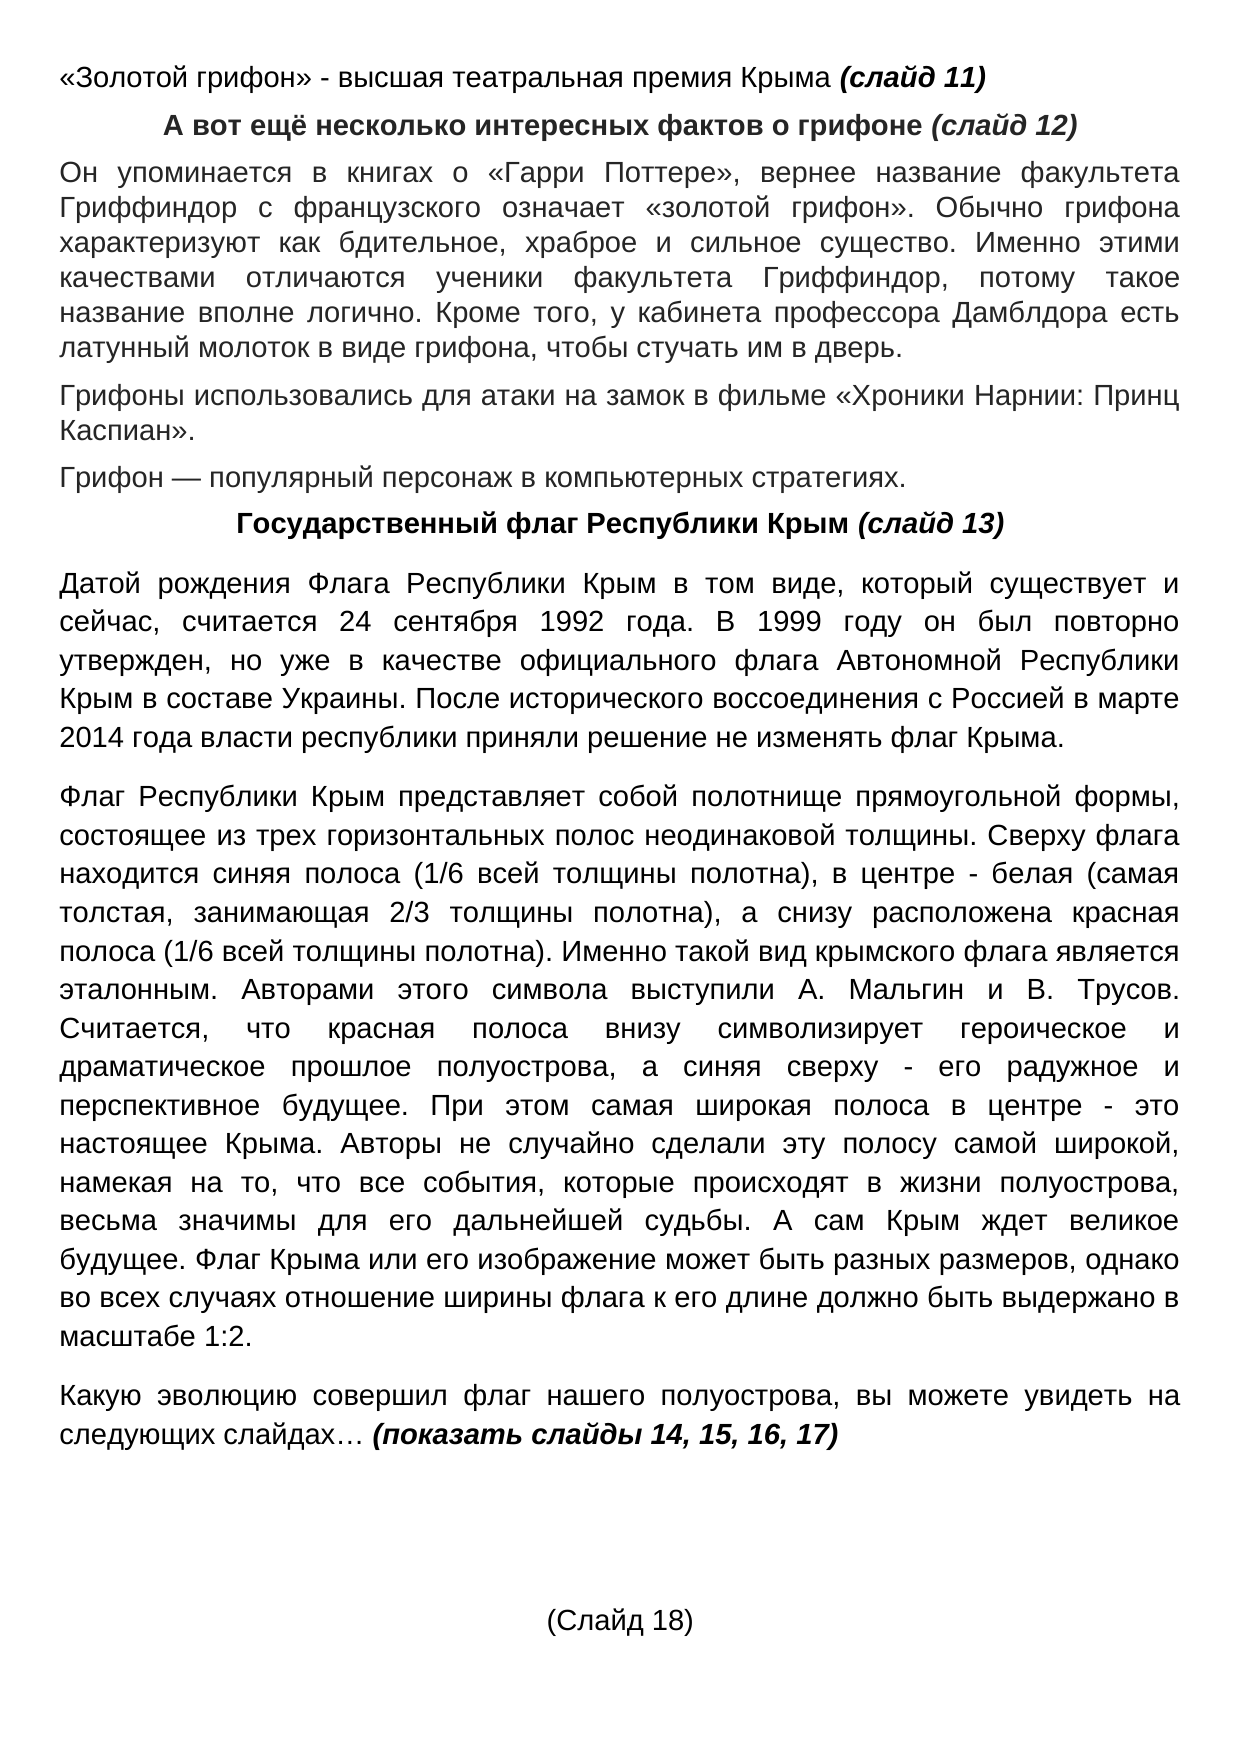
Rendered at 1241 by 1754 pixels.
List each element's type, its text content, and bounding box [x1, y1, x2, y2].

text Какую эволюцию совершил флаг нашего полуострова, вы можете увидеть на следующих слайдах… (показать слайды 14, 15, 16, 17) [59, 1378, 1181, 1451]
text «Золотой грифон» - высшая театральная премия Крыма (слайд 11) [59, 59, 1181, 94]
text Флаг Республики Крым представляет собой полотнище прямоугольной формы, состоящее из трех горизонтальных полос неодинаковой толщины. Сверху флага находится синяя полоса (1/6 всей толщины полотна), в центре - белая (самая толстая, занимающая 2/3 толщины полотна), а снизу расположена красная полоса (1/6 всей толщины полотна). Именно такой вид крымского флага является эталонным. Авторами этого символа выступили А. Мальгин и В. Трусов. Считается, что красная полоса внизу символизирует героическое и драматическое прошлое полуострова, а синяя сверху - его радужное и перспективное будущее. При этом самая широкая полоса в центре - это настоящее Крыма. Авторы не случайно сделали эту полосу самой широкой, намекая на то, что все события, которые происходят в жизни полуострова, весьма значимы для его дальнейшей судьбы. А сам Крым ждет великое будущее. Флаг Крыма или его изображение может быть разных размеров, однако во всех случаях отношение ширины флага к его длине должно быть выдержано в масштабе 1:2. [59, 779, 1181, 1353]
text Он упоминается в книгах о «Гарри Поттере», вернее название факультета Гриффиндор с французского означает «золотой грифон». Обычно грифона характеризуют как бдительное, храброе и сильное существо. Именно этими качествами отличаются ученики факультета Гриффиндор, потому такое название вполне логично. Кроме того, у кабинета профессора Дамблдора есть латунный молоток в виде грифона, чтобы стучать им в дверь. [59, 154, 1181, 364]
text (Слайд 18) [59, 1603, 1181, 1637]
text Государственный флаг Республики Крым (слайд 13) [59, 507, 1181, 540]
text Датой рождения Флага Республики Крым в том виде, который существует и сейчас, считается 24 сентября 1992 года. В 1999 году он был повторно утвержден, но уже в качестве официального флага Автономной Республики Крым в составе Украины. После исторического воссоединения с Россией в марте 2014 года власти республики приняли решение не изменять флаг Крыма. [59, 566, 1181, 754]
text А вот ещё несколько интересных фактов о грифоне (слайд 12) [59, 107, 1181, 142]
text Грифон — популярный персонаж в компьютерных стратегиях. [59, 459, 1181, 494]
text Грифоны использовались для атаки на замок в фильме «Хроники Нарнии: Принц Каспиан». [59, 377, 1181, 447]
